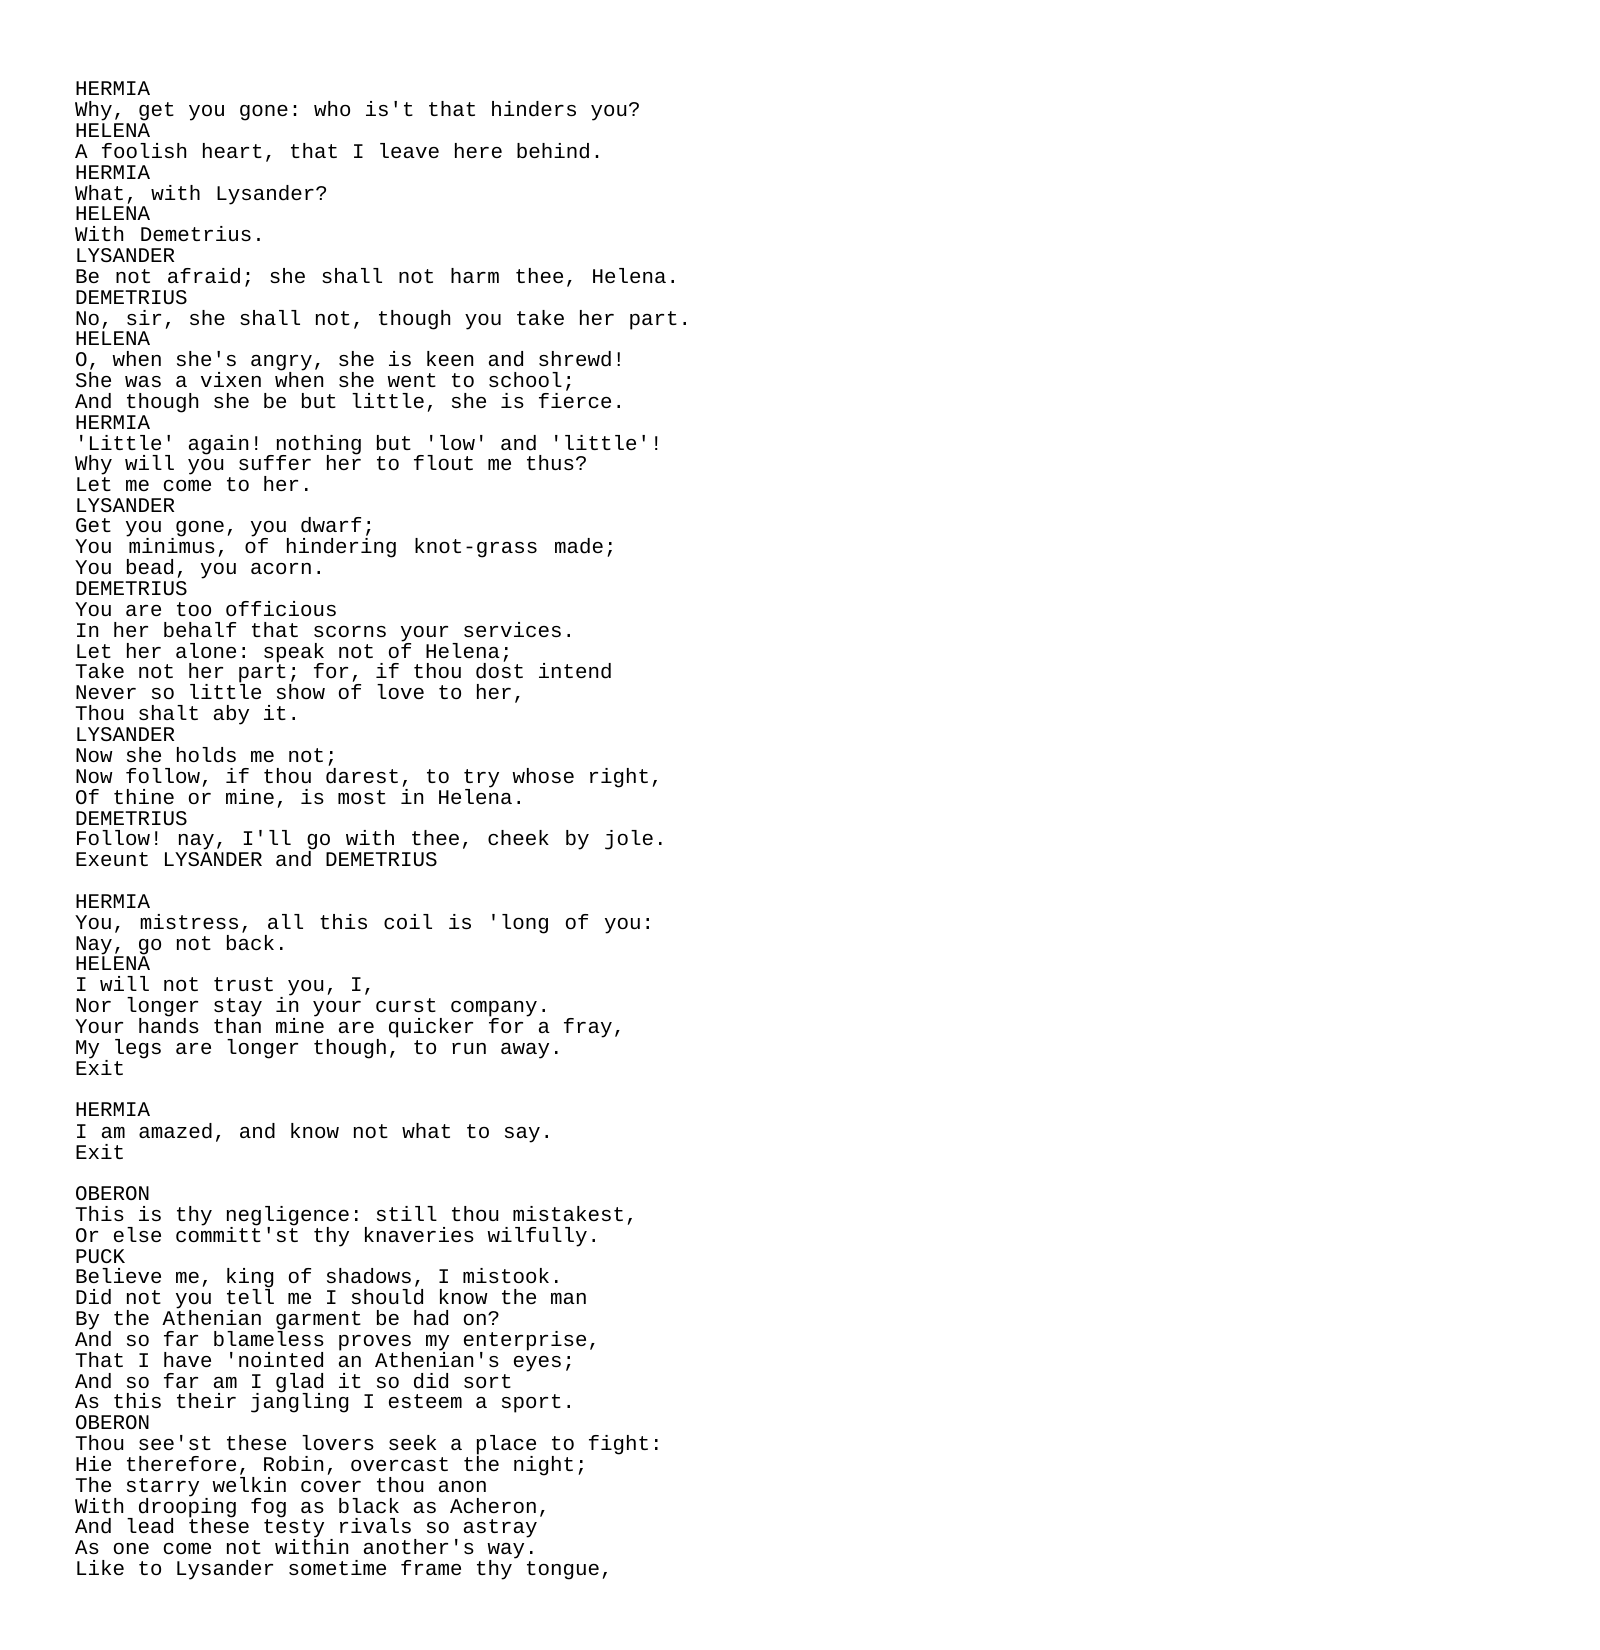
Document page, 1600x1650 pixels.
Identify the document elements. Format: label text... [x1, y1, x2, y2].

text LYSANDER [75, 496, 1450, 516]
text DEMETRIUS [75, 579, 1450, 599]
text With Demetrius. LYSANDER [75, 225, 279, 267]
text Nor longer stay in your curst company. [75, 996, 1450, 1017]
text Be not afraid; she shall not harm thee, Helena. DEMETRIUS [75, 267, 679, 308]
text HERMIA [75, 1098, 1450, 1122]
text Get you gone, you dwarf; [75, 516, 1450, 537]
text You are too officious [75, 600, 1450, 621]
text Your hands than mine are quicker for a fray, My legs are longer though, to run away. Exit [75, 1017, 642, 1079]
text No, sir, she shall not, though you take her part. HELENA [75, 308, 704, 350]
text A foolish heart, that I leave here behind. HERMIA [75, 142, 617, 183]
text I am amazed, and know not what to say. Exit [75, 1122, 567, 1163]
text Why, get you gone: who is't that hinders you? HELENA [75, 100, 654, 142]
text You minimus, of hindering knot-grass made; You bead, you acorn. [75, 537, 617, 579]
text HERMIA [75, 889, 1450, 913]
text In her behalf that scorns your services. [75, 621, 1450, 641]
text This is thy negligence: still thou mistakest, Or else committ'st thy knaveries wilfully. PUCK [75, 1205, 654, 1268]
text Believe me, king of shadows, I mistook. [75, 1268, 1450, 1288]
text Take not her part; for, if thou dost intend Never so little show of love to her, Thou shalt aby it. [75, 662, 629, 725]
text Thou see'st these lovers seek a place to fight: Hie therefore, Robin, overcast the night; The starry welkin cover thou anon With drooping fog as black as Acheron, And lead these testy rivals so astray As one come not within another's way. Like to Lysander sometime frame thy tongue, [75, 1434, 1093, 1580]
text 'Little' again! nothing but 'low' and 'little'! Why will you suffer her to flout me thus? Let me come to her. [75, 433, 679, 496]
text Follow! nay, I'll go with thee, cheek by jole. Exeunt LYSANDER and DEMETRIUS [75, 829, 667, 871]
text What, with Lysander? HELENA [75, 183, 342, 225]
text HELENA [75, 955, 1450, 975]
text Did not you tell me I should know the man By the Athenian garment be had on? And so far blameless proves my enterprise, That I have 'nointed an Athenian's eyes; And so far am I glad it so did sort As this their jangling I esteem a sport. OBERON [75, 1288, 1062, 1434]
text LYSANDER [75, 725, 1450, 746]
text You, mistress, all this coil is 'long of you: Nay, go not back. [75, 913, 654, 955]
text HERMIA [75, 76, 1450, 100]
text Now follow, if thou darest, to try whose right, Of thine or mine, is most in Helena. DEMETRIUS [75, 767, 679, 829]
text O, when she's angry, she is keen and shrewd! She was a vixen when she went to school; And though she be but little, she is fierce. HERMIA [75, 350, 642, 433]
text Let her alone: speak not of Helena; [75, 641, 1450, 662]
text Now she holds me not; [75, 746, 1450, 767]
text I will not trust you, I, [75, 975, 1450, 996]
text OBERON [75, 1181, 1450, 1205]
